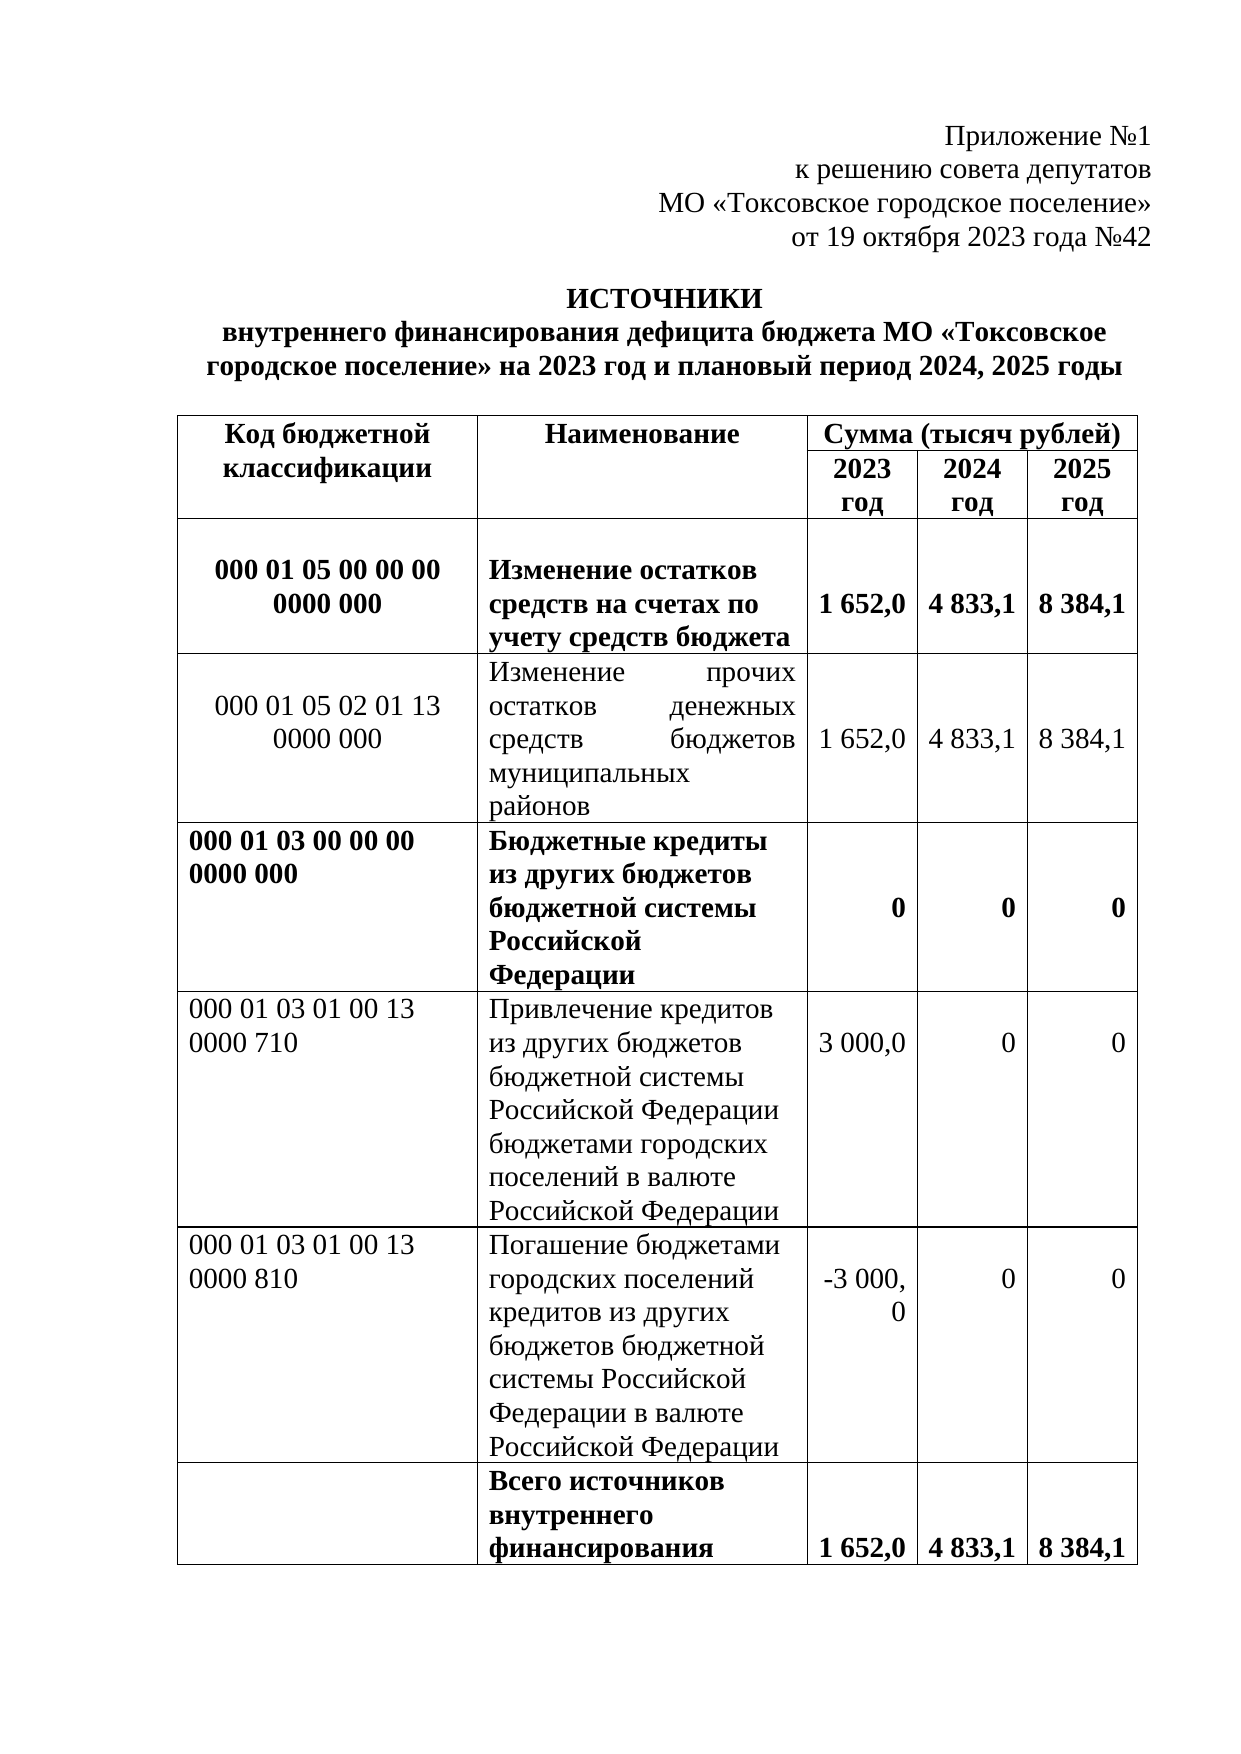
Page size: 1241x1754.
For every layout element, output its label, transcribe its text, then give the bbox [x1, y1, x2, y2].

table_cell 0 [1028, 823, 1137, 991]
table_cell 3 000,0 [808, 992, 917, 1226]
table_cell 4 833,1 [918, 1463, 1027, 1564]
text ИСТОЧНИКИ [177, 281, 1152, 314]
table_cell 2025 год [1028, 451, 1137, 518]
table_cell Всего источников внутреннего финансирования [478, 1463, 807, 1564]
text от 19 октября 2023 года №42 [177, 219, 1152, 252]
table_cell 1 652,0 [808, 519, 917, 653]
table_cell 8 384,1 [1028, 654, 1137, 822]
table_cell Бюджетные кредиты из других бюджетов бюджетной системы Российской Федерации [478, 823, 807, 991]
table_cell 0 [1028, 992, 1137, 1226]
text внутреннего финансирования дефицита бюджета МО «Токсовское городское поселение» на 2023 год и плановый период 2024, 2025 годы [177, 314, 1152, 382]
table_header Код бюджетной классификации [178, 416, 477, 518]
text МО «Токсовское городское поселение» [591, 185, 1152, 219]
table_cell 1 652,0 [808, 1463, 917, 1564]
table_cell 0 [808, 823, 917, 991]
table_cell 000 01 03 01 00 13 0000 810 [178, 1228, 477, 1462]
table_cell Привлечение кредитов из других бюджетов бюджетной системы Российской Федерации бюджетами городских поселений в валюте Российской Федерации [478, 992, 807, 1226]
table_cell 2024 год [918, 451, 1027, 518]
text Приложение №1 [177, 118, 1152, 152]
table_cell Изменение прочих остатков денежных средств бюджетов муниципальных районов [478, 654, 807, 822]
table_cell Изменение остатков средств на счетах по учету средств бюджета [478, 519, 807, 653]
table_cell 0 [918, 823, 1027, 991]
table_cell 2023 год [808, 451, 917, 518]
table_cell 4 833,1 [918, 654, 1027, 822]
text к решению совета депутатов [591, 152, 1152, 185]
table_cell 000 01 05 02 01 13 0000 000 [178, 654, 477, 822]
table_cell 000 01 03 01 00 13 0000 710 [178, 992, 477, 1226]
table_cell Погашение бюджетами городских поселений кредитов из других бюджетов бюджетной системы Российской Федерации в валюте Российской Федерации [478, 1228, 807, 1462]
table_cell 8 384,1 [1028, 1463, 1137, 1564]
table_cell 8 384,1 [1028, 519, 1137, 653]
table_cell 0 [918, 992, 1027, 1226]
table_cell 1 652,0 [808, 654, 917, 822]
table_cell 000 01 05 00 00 00 0000 000 [178, 519, 477, 653]
table_cell 0 [918, 1228, 1027, 1462]
table_header Сумма (тысяч рублей) [808, 416, 1137, 450]
table_cell 0 [1028, 1228, 1137, 1462]
table_cell 000 01 03 00 00 00 0000 000 [178, 823, 477, 991]
table_cell -3 000,0 [808, 1228, 917, 1462]
table_header Наименование [478, 416, 807, 518]
table_cell 4 833,1 [918, 519, 1027, 653]
table_cell [178, 1463, 477, 1564]
